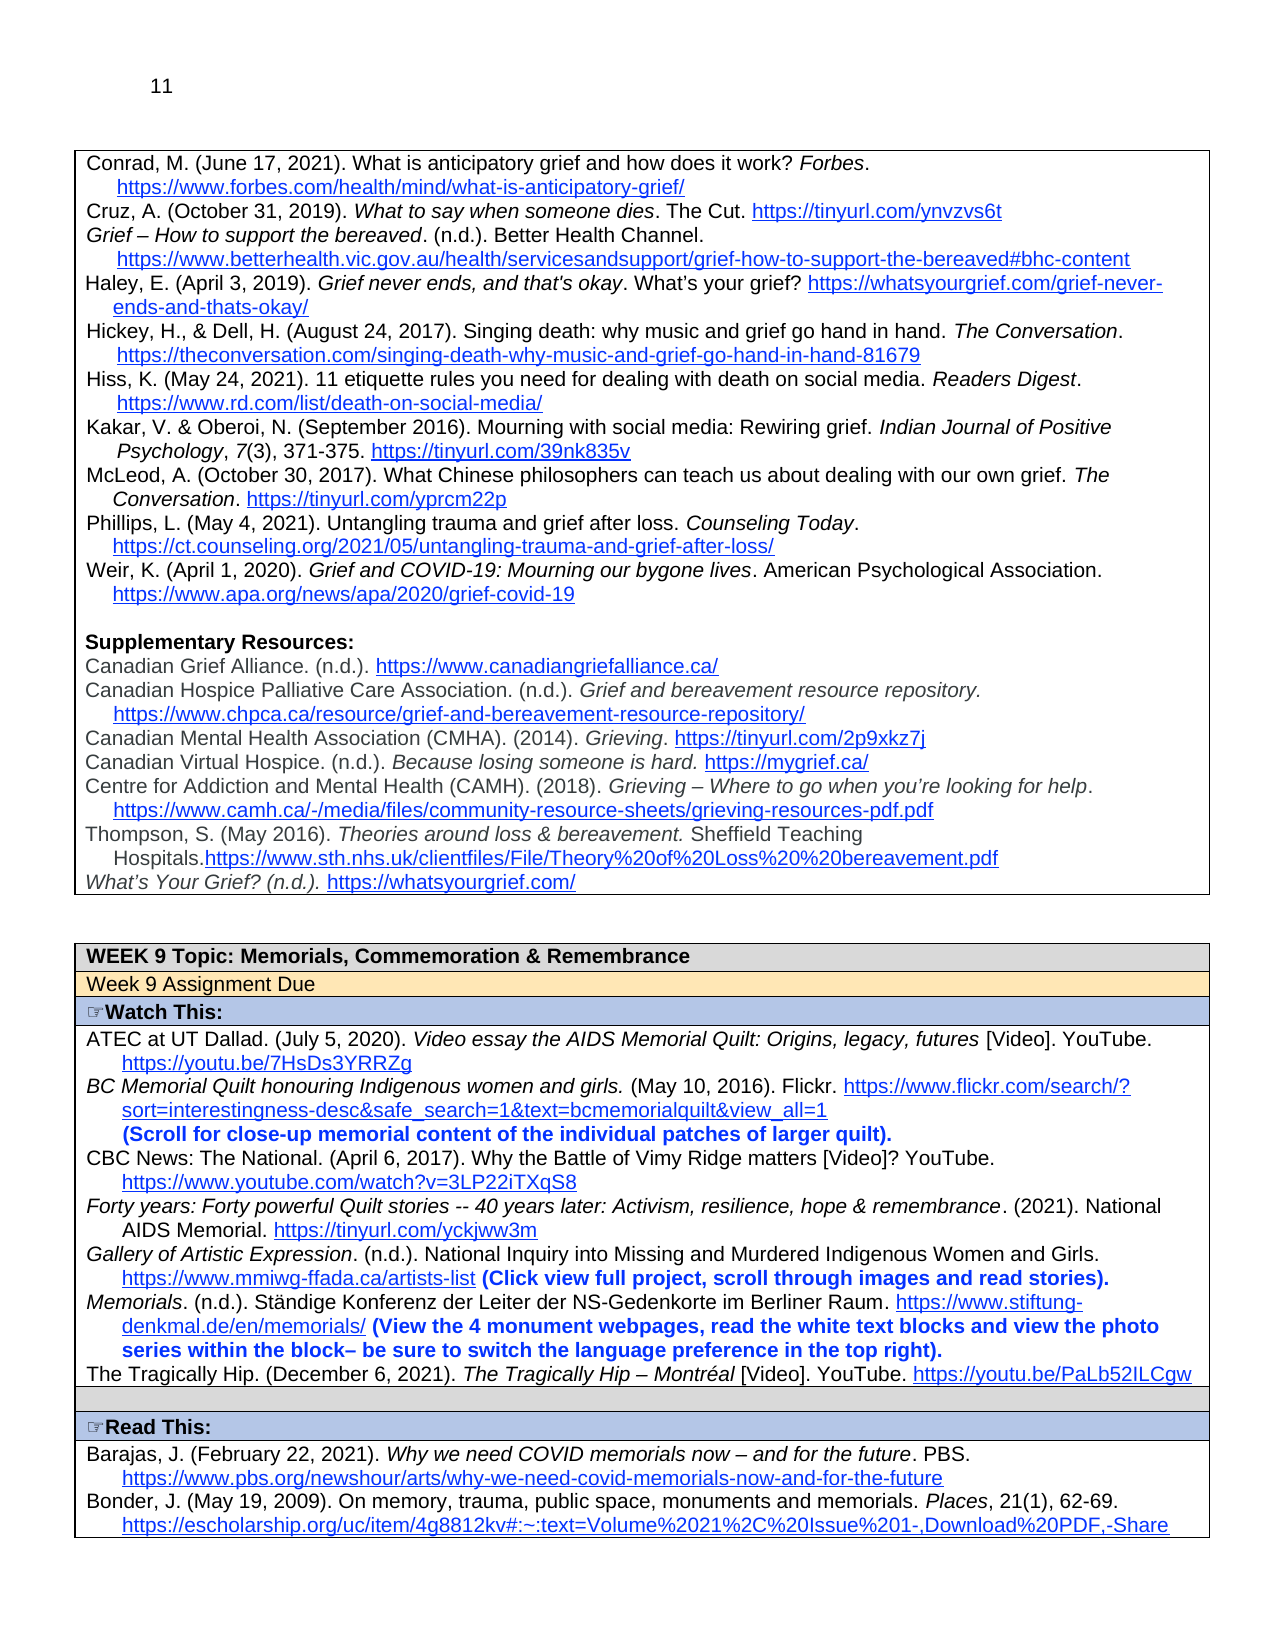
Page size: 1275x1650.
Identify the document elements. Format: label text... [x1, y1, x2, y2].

table_cell ATEC at UT Dallad. (July 5, 2020). Video essay the AIDS Memorial Quilt: Origins, legacy, futures [Video]. YouTube. https://youtu.be/7HsDs3YRRZg BC Memorial Quilt honouring Indigenous women and girls. (May 10, 2016). Flickr. https://www.flickr.com/search/?sort=interestingness-desc&safe_search=1&text=bcmemorialquilt&view_all=1 (Scroll for close-up memorial content of the individual patches of larger quilt). CBC News: The National. (April 6, 2017). Why the Battle of Vimy Ridge matters [Video]? YouTube. https://www.youtube.com/watch?v=3LP22iTXqS8 Forty years: Forty powerful Quilt stories -- 40 years later: Activism, resilience, hope & remembrance. (2021). National AIDS Memorial. https://tinyurl.com/yckjww3m Gallery of Artistic Expression. (n.d.). National Inquiry into Missing and Murdered Indigenous Women and Girls. https://www.mmiwg-ffada.ca/artists-list (Click view full project, scroll through images and read stories). Memorials. (n.d.). Ständige Konferenz der Leiter der NS-Gedenkorte im Berliner Raum. https://www.stiftung-denkmal.de/en/memorials/ (View the 4 monument webpages, read the white text blocks and view the photo series within the block– be sure to switch the language preference in the top right). The Tragically Hip. (December 6, 2021). The Tragically Hip – Montréal [Video]. YouTube. https://youtu.be/PaLb52ILCgw [76, 1026, 1209, 1386]
table_cell Week 9 Assignment Due [76, 972, 1209, 996]
table_cell ☞Watch This: [76, 997, 1209, 1025]
table_header WEEK 9 Topic: Memorials, Commemoration & Remembrance [76, 944, 1209, 971]
table_cell ☞Read This: [76, 1412, 1209, 1440]
table_cell [76, 1387, 1209, 1411]
table_cell Conrad, M. (June 17, 2021). What is anticipatory grief and how does it work? Forbes. https://www.forbes.com/health/mind/what-is-anticipatory-grief/ Cruz, A. (October 31, 2019). What to say when someone dies. The Cut. https://tinyurl.com/ynvzvs6t Grief – How to support the bereaved. (n.d.). Better Health Channel. https://www.betterhealth.vic.gov.au/health/servicesandsupport/grief-how-to-support-the-bereaved#bhc-content Haley, E. (April 3, 2019). Grief never ends, and that's okay. What’s your grief? https://whatsyourgrief.com/grief-never-ends-and-thats-okay/ Hickey, H., & Dell, H. (August 24, 2017). Singing death: why music and grief go hand in hand. The Conversation. https://theconversation.com/singing-death-why-music-and-grief-go-hand-in-hand-81679 Hiss, K. (May 24, 2021). 11 etiquette rules you need for dealing with death on social media. Readers Digest. https://www.rd.com/list/death-on-social-media/ Kakar, V. & Oberoi, N. (September 2016). Mourning with social media: Rewiring grief. Indian Journal of Positive Psychology, 7(3), 371-375. https://tinyurl.com/39nk835v McLeod, A. (October 30, 2017). What Chinese philosophers can teach us about dealing with our own grief. The Conversation. https://tinyurl.com/yprcm22p Phillips, L. (May 4, 2021). Untangling trauma and grief after loss. Counseling Today. https://ct.counseling.org/2021/05/untangling-trauma-and-grief-after-loss/ Weir, K. (April 1, 2020). Grief and COVID-19: Mourning our bygone lives. American Psychological Association. https://www.apa.org/news/apa/2020/grief-covid-19 Supplementary Resources: Canadian Grief Alliance. (n.d.). https://www.canadiangriefalliance.ca/ Canadian Hospice Palliative Care Association. (n.d.). Grief and bereavement resource repository. https://www.chpca.ca/resource/grief-and-bereavement-resource-repository/ Canadian Mental Health Association (CMHA). (2014). Grieving. https://tinyurl.com/2p9xkz7j Canadian Virtual Hospice. (n.d.). Because losing someone is hard. https://mygrief.ca/ Centre for Addiction and Mental Health (CAMH). (2018). Grieving – Where to go when you’re looking for help. https://www.camh.ca/-/media/files/community-resource-sheets/grieving-resources-pdf.pdf Thompson, S. (May 2016). Theories around loss & bereavement. Sheffield Teaching Hospitals.https://www.sth.nhs.uk/clientfiles/File/Theory%20of%20Loss%20%20bereavement.pdf What’s Your Grief? (n.d.). https://whatsyourgrief.com/ [76, 151, 1209, 894]
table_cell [76, 1441, 1209, 1537]
